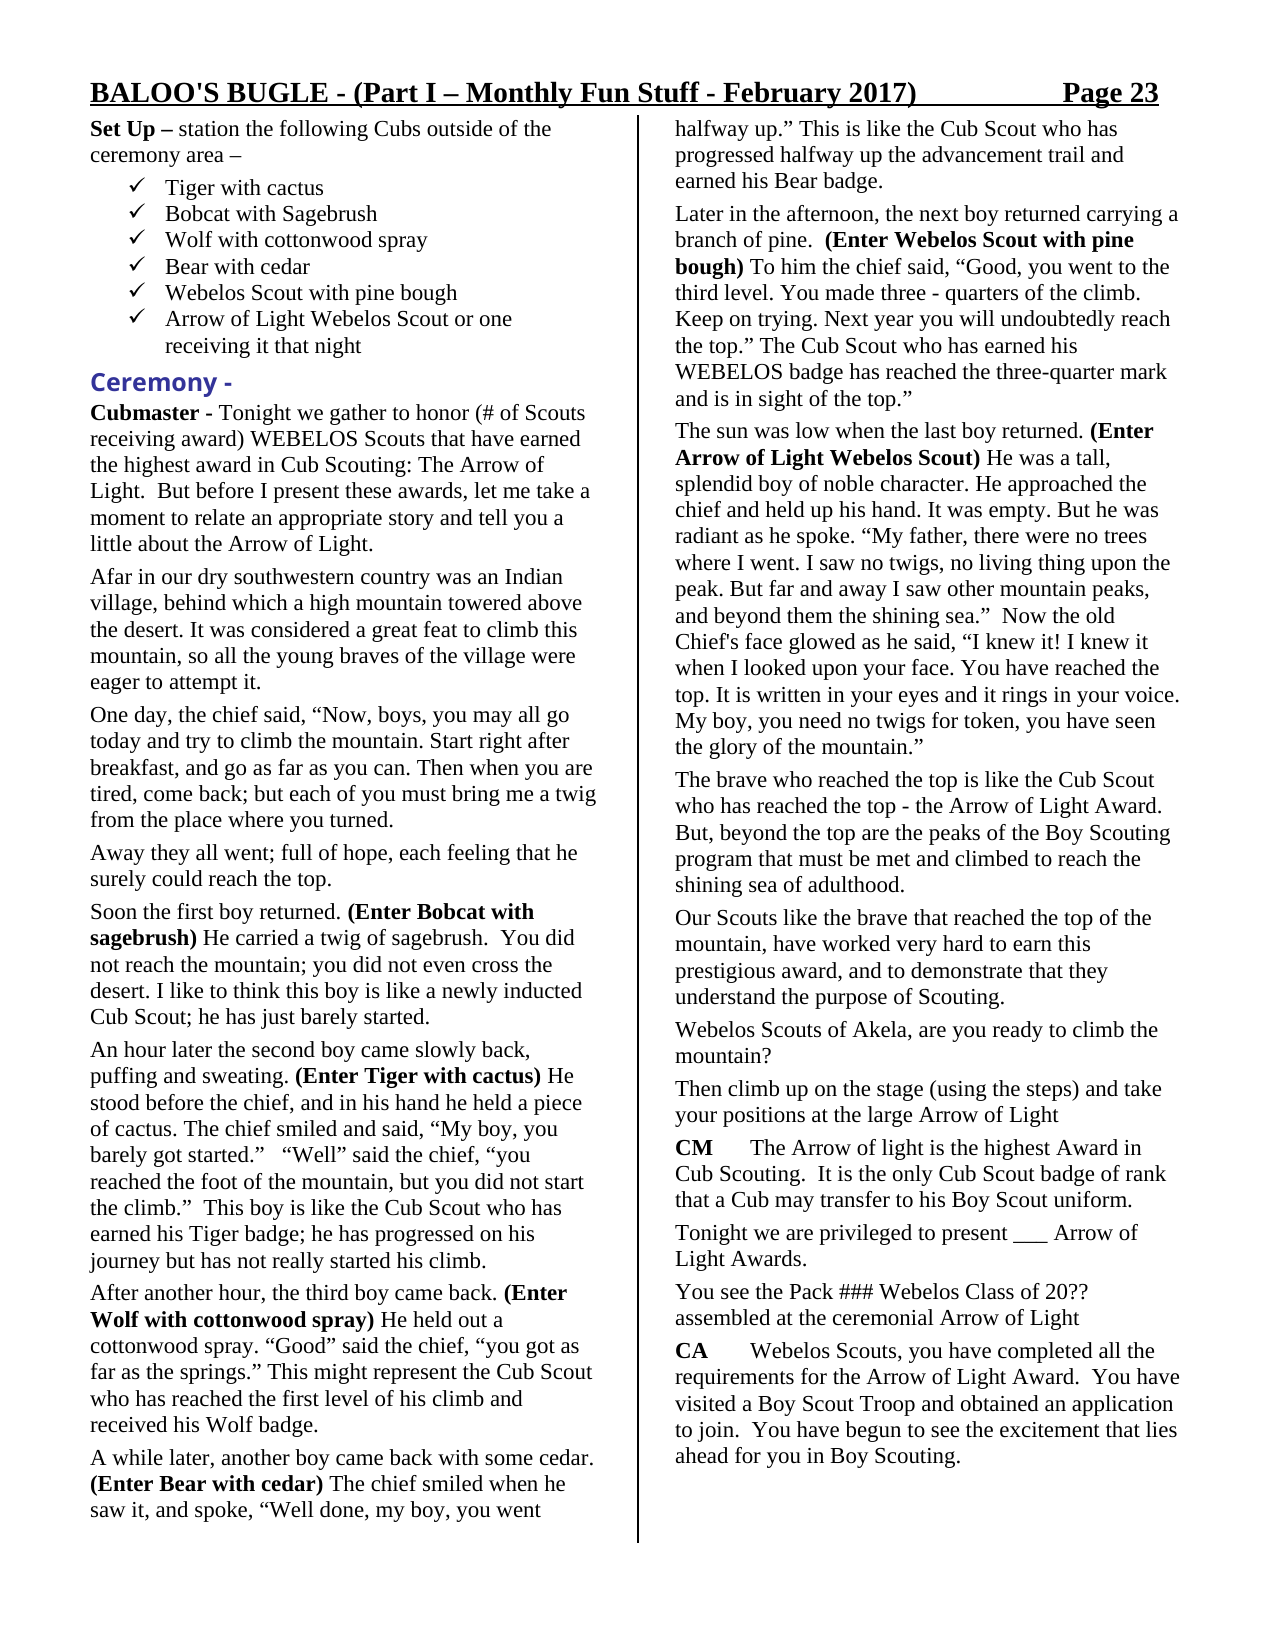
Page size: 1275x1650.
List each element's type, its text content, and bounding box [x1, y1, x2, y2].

text CA Webelos Scouts, you have completed all the requirements for the Arrow of Light Award. You have visited a Boy Scout Troop and obtained an application to join. You have begun to see the excitement that lies ahead for you in Boy Scouting. [675, 1337, 1185, 1469]
list Webelos Scout with pine bough [127, 279, 600, 306]
text Webelos Scouts of Akela, are you ready to climb the mountain? [675, 1016, 1185, 1068]
text Our Scouts like the brave that reached the top of the mountain, have worked very hard to earn this prestigious award, and to demonstrate that they understand the purpose of Scouting. [675, 904, 1185, 1009]
text The brave who reached the top is like the Cub Scout who has reached the top - the Arrow of Light Award. But, beyond the top are the peaks of the Boy Scouting program that must be met and climbed to reach the shining sea of adulthood. [675, 766, 1185, 898]
text One day, the chief said, “Now, boys, you may all go today and try to climb the mountain. Start right after breakfast, and go as far as you can. Then when you are tired, come back; but each of you must bring me a twig from the place where you turned. [90, 701, 600, 833]
text An hour later the second boy came slowly back, puffing and sweating. (Enter Tiger with cactus) He stood before the chief, and in his hand he held a piece of cactus. The chief smiled and said, “My boy, you barely got started.” “Well” said the chief, “you reached the foot of the mountain, but you did not start the climb.” This boy is like the Cub Scout who has earned his Tiger badge; he has progressed on his journey but has not really started his climb. [90, 1036, 600, 1273]
text Cubmaster - Tonight we gather to honor (# of Scouts receiving award) WEBELOS Scouts that have earned the highest award in Cub Scouting: The Arrow of Light. But before I present these awards, let me take a moment to relate an appropriate story and tell you a little about the Arrow of Light. [90, 398, 600, 557]
text CM The Arrow of light is the highest Award in Cub Scouting. It is the only Cub Scout badge of rank that a Cub may transfer to his Boy Scout uniform. [675, 1134, 1185, 1213]
list Arrow of Light Webelos Scout or one receiving it that night [127, 306, 600, 358]
text Set Up – station the following Cubs outside of the ceremony area – [90, 115, 600, 167]
text The sun was low when the last boy returned. (Enter Arrow of Light Webelos Scout) He was a tall, splendid boy of noble character. He approached the chief and held up his hand. It was empty. But he was radiant as he spoke. “My father, there were no trees where I went. I saw no twigs, no living thing upon the peak. But far and away I saw other mountain peaks, and beyond them the shining sea.” Now the old Chief's face glowed as he said, “I knew it! I knew it when I looked upon your face. You have reached the top. It is written in your eyes and it rings in your voice. My boy, you need no twigs for token, you have seen the glory of the mountain.” [675, 417, 1185, 760]
text Later in the afternoon, the next boy returned carrying a branch of pine. (Enter Webelos Scout with pine bough) To him the chief said, “Good, you went to the third level. You made three - quarters of the climb. Keep on trying. Next year you will undoubtedly reach the top.” The Cub Scout who has earned his WEBELOS badge has reached the three-quarter mark and is in sight of the top.” [675, 200, 1185, 411]
text A while later, another boy came back with some cedar. (Enter Bear with cedar) The chief smiled when he saw it, and spoke, “Well done, my boy, you went halfway up.” This is like the Cub Scout who has progressed halfway up the advancement trail and earned his Bear badge. [90, 1444, 600, 1523]
text Soon the first boy returned. (Enter Bobcat with sagebrush) He carried a twig of sagebrush. You did not reach the mountain; you did not even cross the desert. I like to think this boy is like a newly inducted Cub Scout; he has just barely started. [90, 898, 600, 1030]
text After another hour, the third boy came back. (Enter Wolf with cottonwood spray) He held out a cottonwood spray. “Good” said the chief, “you got as far as the springs.” This might represent the Cub Scout who has reached the first level of his climb and received his Wolf badge. [90, 1279, 600, 1437]
list Wolf with cottonwood spray [127, 226, 600, 253]
text Afar in our dry southwestern country was an Indian village, behind which a high mountain towered above the desert. It was considered a great feat to climb this mountain, so all the young braves of the village were eager to attempt it. [90, 563, 600, 695]
text Then climb up on the stage (using the steps) and take your positions at the large Arrow of Light [675, 1075, 1185, 1127]
text Away they all went; full of hope, each feeling that he surely could reach the top. [90, 839, 600, 892]
text Tonight we are privileged to present ___ Arrow of Light Awards. [675, 1219, 1185, 1272]
list Tiger with cactus [127, 174, 600, 200]
text Ceremony - [90, 364, 600, 398]
text A while later, another boy came back with some cedar. (Enter Bear with cedar) The chief smiled when he saw it, and spoke, “Well done, my boy, you went halfway up.” This is like the Cub Scout who has progressed halfway up the advancement trail and earned his Bear badge. [675, 115, 1185, 194]
list Bobcat with Sagebrush [127, 200, 600, 226]
text You see the Pack ### Webelos Class of 20?? assembled at the ceremonial Arrow of Light [675, 1278, 1185, 1331]
list Bear with cedar [127, 253, 600, 279]
